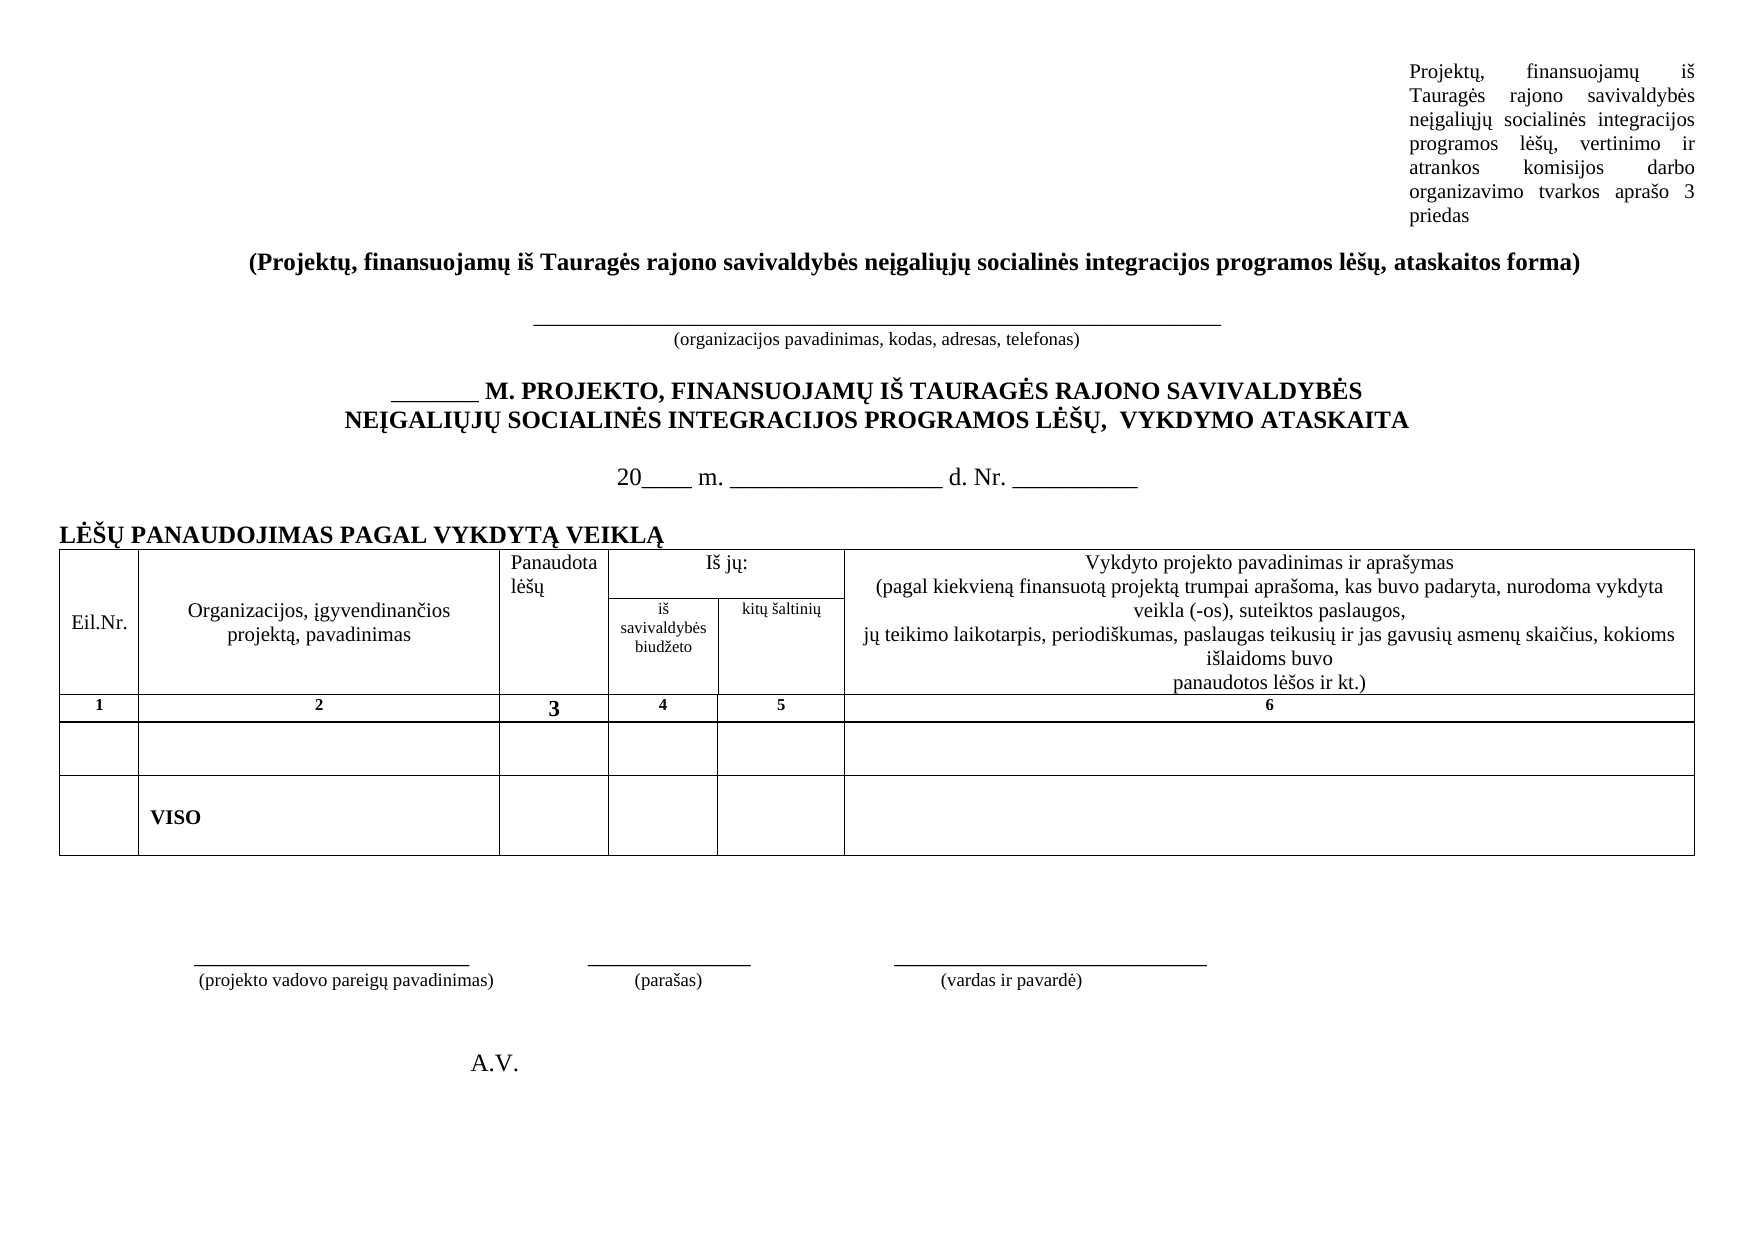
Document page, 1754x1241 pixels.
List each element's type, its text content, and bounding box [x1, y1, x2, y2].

table_cell [60, 723, 138, 775]
table_header Vykdyto projekto pavadinimas ir aprašymas (pagal kiekvieną finansuotą projektą trumpai aprašoma, kas buvo padaryta, nurodoma vykdyta veikla (-os), suteiktos paslaugos, jų teikimo laikotarpis, periodiškumas, paslaugas teikusių ir jas gavusių asmenų skaičius, kokioms išlaidoms buvo panaudotos lėšos ir kt.) [845, 550, 1694, 694]
text Projektų, finansuojamų iš Tauragės rajono savivaldybės neįgaliųjų socialinės integracijos programos lėšų, vertinimo ir atrankos komisijos darbo organizavimo tvarkos aprašo 3 priedas [1409, 59, 1695, 227]
table_cell [609, 723, 717, 775]
table_cell iš savivaldybės biudžeto [609, 599, 718, 694]
table_cell 5 [718, 695, 844, 721]
table_cell VISO [139, 776, 499, 855]
text ____________________________________________________________ [59, 302, 1695, 328]
text (projekto vadovo pareigų pavadinimas) (parašas) (vardas ir pavardė) [59, 969, 1695, 991]
table_cell [500, 723, 608, 775]
table_header Iš jų: [609, 550, 844, 598]
table_cell [845, 776, 1694, 855]
table_header Organizacijos, įgyvendinančios projektą, pavadinimas [139, 550, 499, 694]
table_cell [139, 723, 499, 775]
text ______________________ _____________ _________________________ [59, 940, 1695, 969]
table_cell [845, 723, 1694, 775]
table_cell [60, 776, 138, 855]
table_cell [718, 723, 844, 775]
text A.V. [329, 1048, 1695, 1077]
table_cell 2 [139, 695, 499, 721]
table_cell 4 [609, 695, 717, 721]
subtitle 20____ m. _________________ d. Nr. __________ [59, 462, 1695, 491]
text (organizacijos pavadinimas, kodas, adresas, telefonas) [59, 328, 1695, 350]
table_header Panaudota lėšų [500, 550, 608, 694]
text LĖŠŲ PANAUDOJIMAS PAGAL VYKDYTĄ VEIKLĄ [59, 520, 1695, 548]
table_cell 3 [500, 695, 608, 721]
table_cell 6 [845, 695, 1694, 721]
subtitle _______ M. PROJEKTO, FINANSUOJAMŲ IŠ TAURAGĖS RAJONO SAVIVALDYBĖS [59, 376, 1695, 405]
table_cell 1 [60, 695, 138, 721]
subtitle (Projektų, finansuojamų iš Tauragės rajono savivaldybės neįgaliųjų socialinės integracijos programos lėšų, ataskaitos forma) [59, 247, 1695, 275]
table_cell [500, 776, 608, 855]
table_cell kitų šaltinių [719, 599, 844, 694]
subtitle NEĮGALIŲJŲ SOCIALINĖS INTEGRACIJOS PROGRAMOS LĖŠŲ, VYKDYMO ATASKAITA [59, 405, 1695, 433]
table_header Eil.Nr. [60, 550, 138, 694]
table_cell [718, 776, 844, 855]
table_cell [609, 776, 717, 855]
